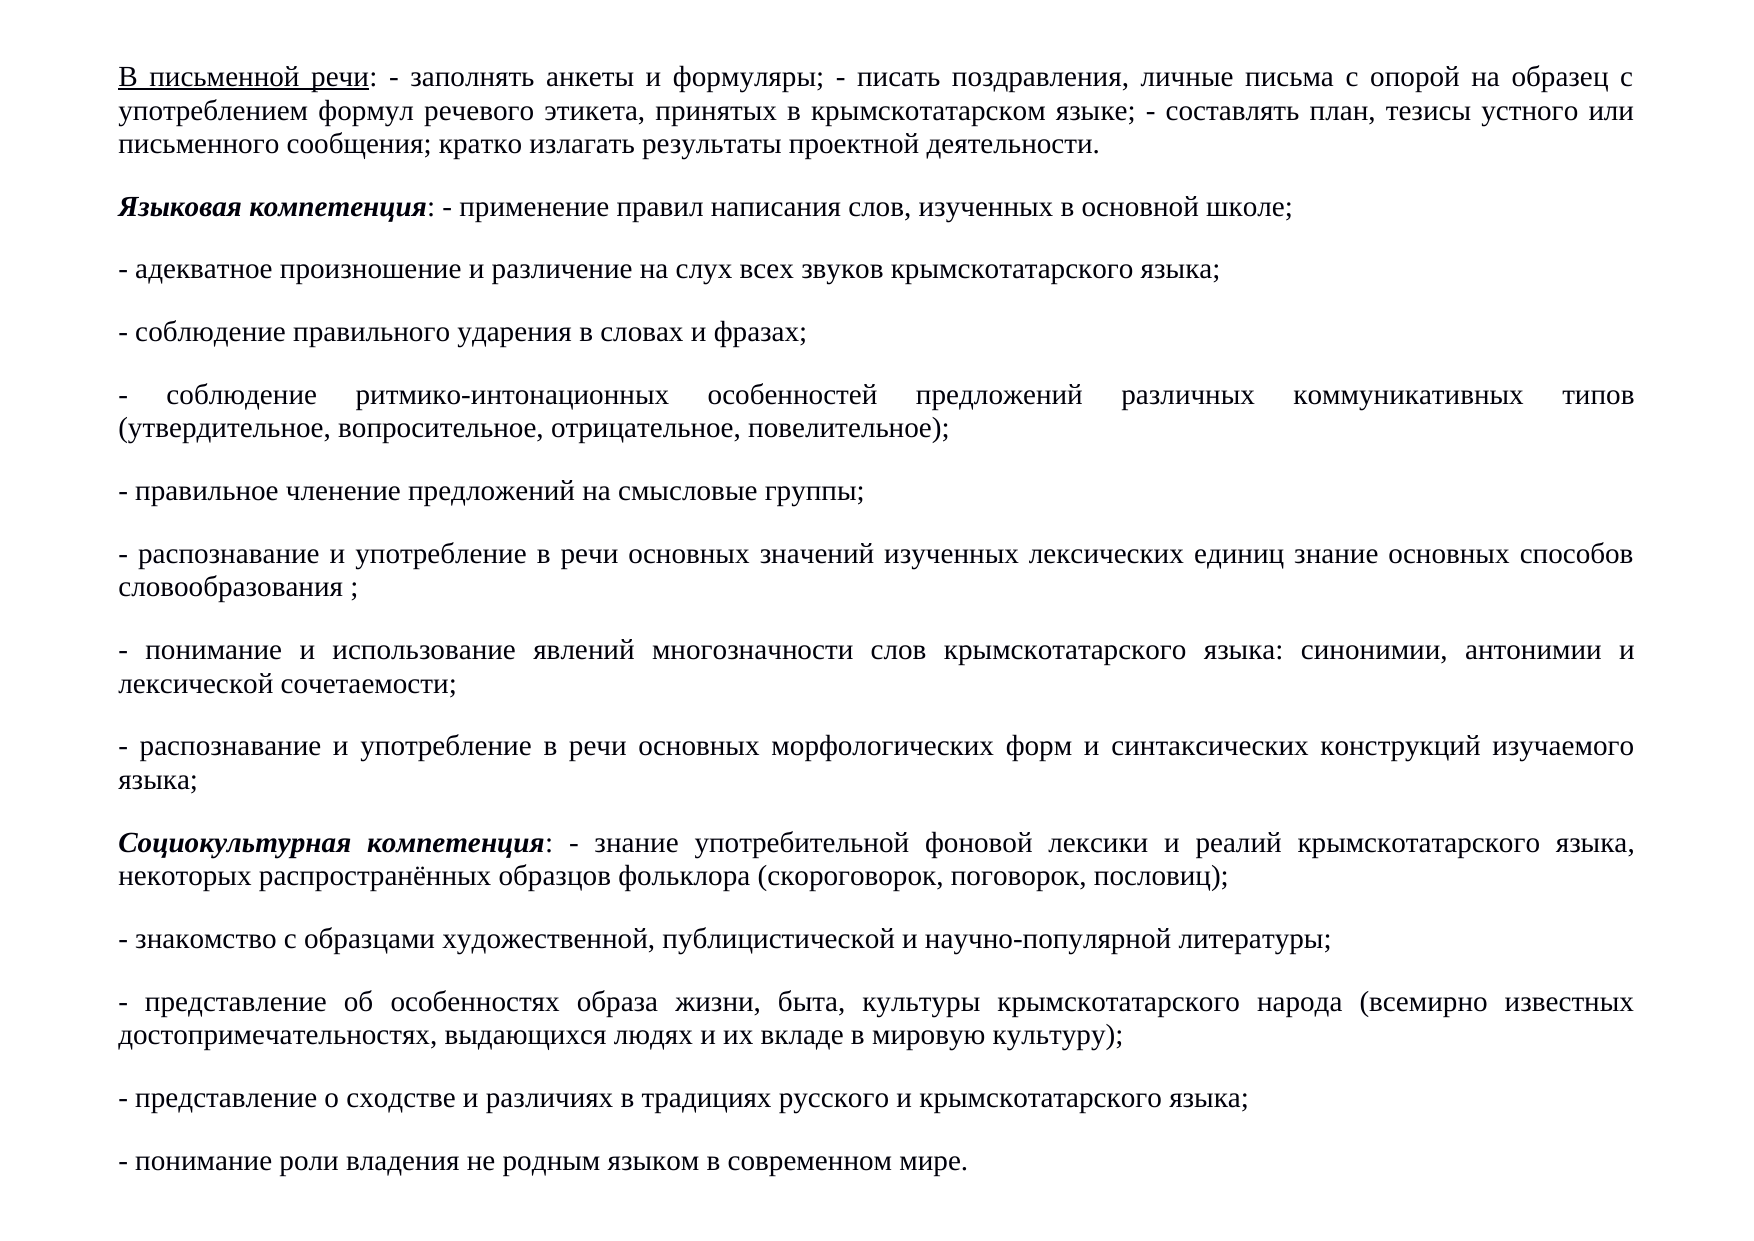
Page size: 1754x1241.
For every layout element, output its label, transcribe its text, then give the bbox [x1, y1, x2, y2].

text В письменной речи: - заполнять анкеты и формуляры; - писать поздравления, личные письма с опорой на образец с употреблением формул речевого этикета, принятых в крымскотатарском языке; - составлять план, тезисы устного или письменного сообщения; кратко излагать результаты проектной деятельности. [118, 59, 1636, 160]
text - понимание и использование явлений многозначности слов крымскотатарского языка: синонимии, антонимии и лексической сочетаемости; [118, 632, 1636, 699]
text - знакомство с образцами художественной, публицистической и научно-популярной литературы; [118, 921, 1636, 954]
text - распознавание и употребление в речи основных значений изученных лексических единиц знание основных способов словообразования ; [118, 536, 1636, 603]
text Языковая компетенция: - применение правил написания слов, изученных в основной школе; [118, 189, 1636, 222]
text - правильное членение предложений на смысловые группы; [118, 473, 1636, 507]
text - адекватное произношение и различение на слух всех звуков крымскотатарского языка; [118, 252, 1636, 285]
text - представление о сходстве и различиях в традициях русского и крымскотатарского языка; [118, 1080, 1636, 1113]
text - соблюдение правильного ударения в словах и фразах; [118, 314, 1636, 348]
text - соблюдение ритмико-интонационных особенностей предложений различных коммуникативных типов (утвердительное, вопросительное, отрицательное, повелительное); [118, 377, 1636, 444]
text - распознавание и употребление в речи основных морфологических форм и синтаксических конструкций изучаемого языка; [118, 728, 1636, 796]
text - понимание роли владения не родным языком в современном мире. [118, 1143, 1636, 1176]
text - представление об особенностях образа жизни, быта, культуры крымскотатарского народа (всемирно известных достопримечательностях, выдающихся людях и их вкладе в мировую культуру); [118, 984, 1636, 1051]
text Социокультурная компетенция: - знание употребительной фоновой лексики и реалий крымскотатарского языка, некоторых распространённых образцов фольклора (скороговорок, поговорок, пословиц); [118, 825, 1636, 892]
